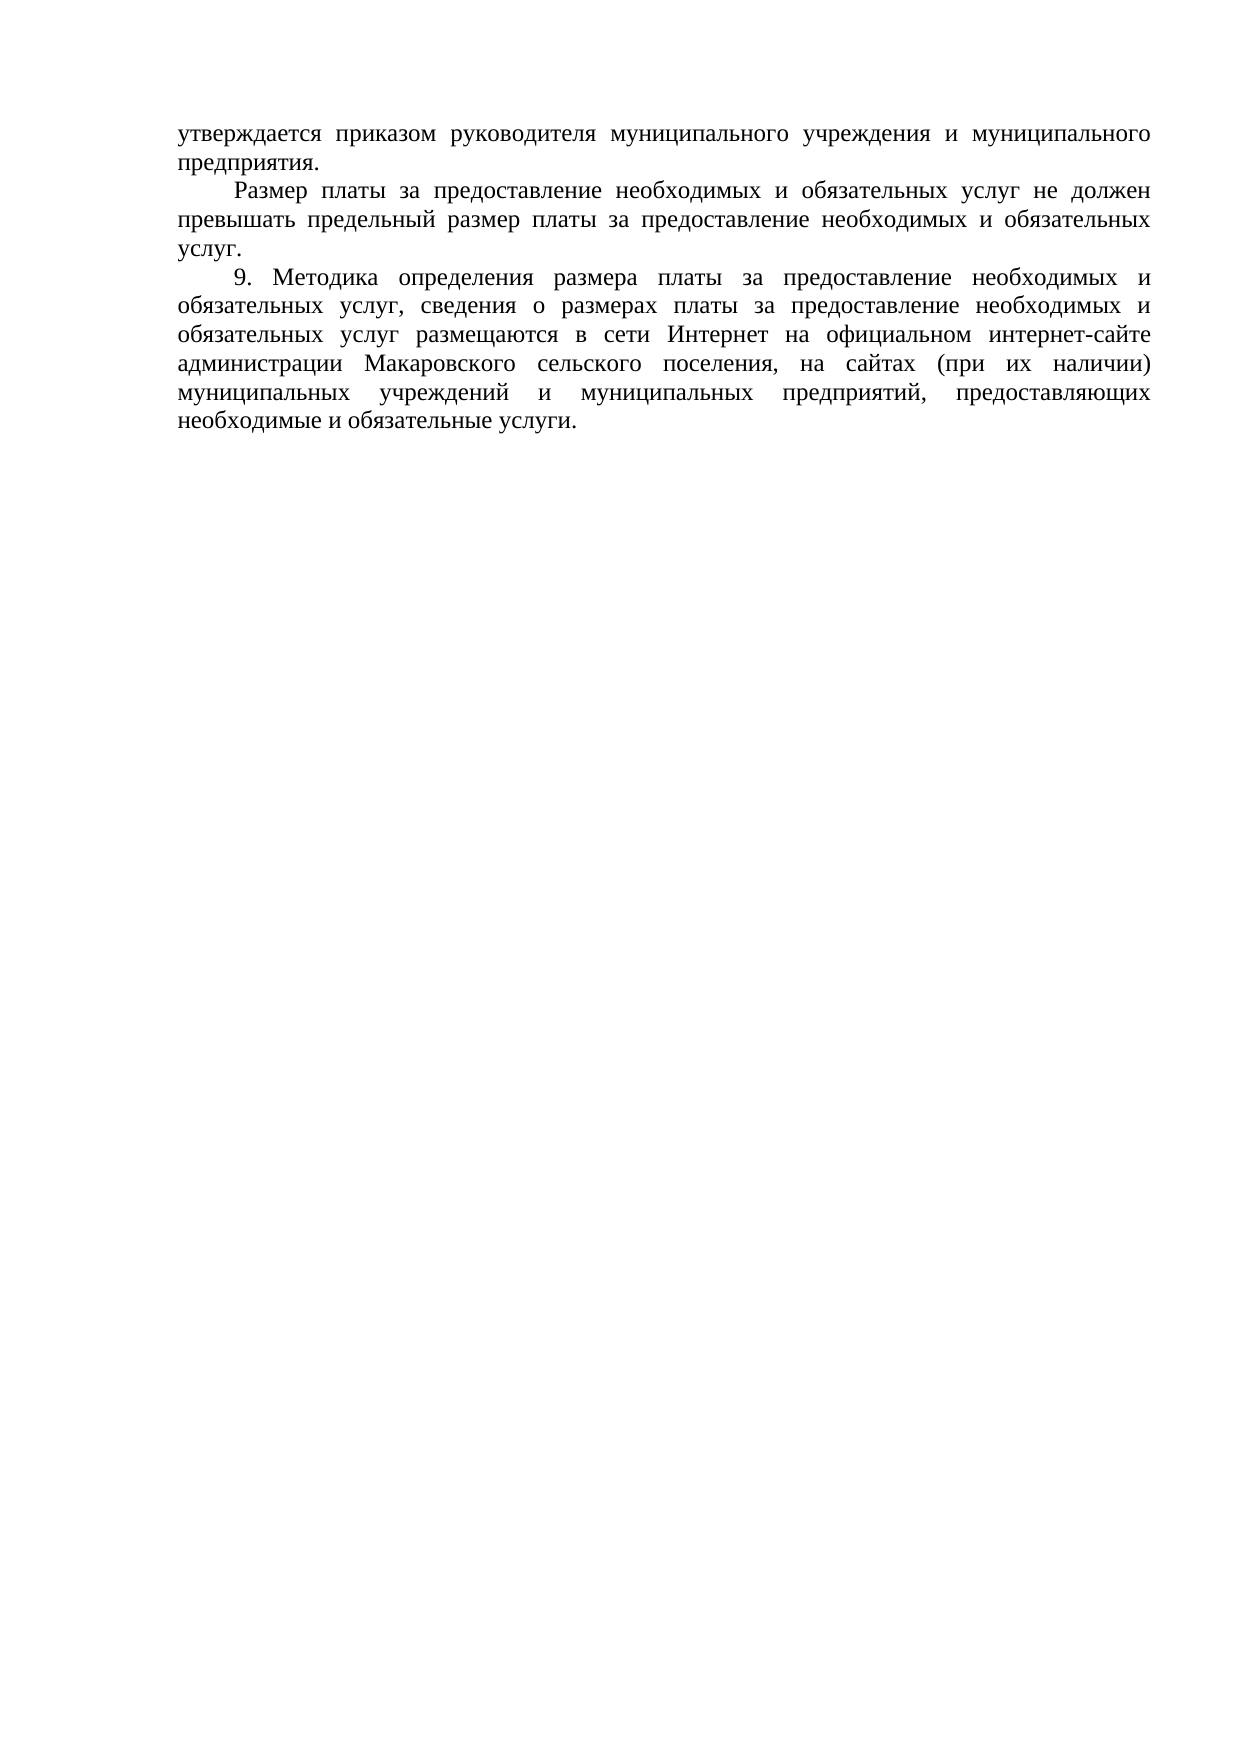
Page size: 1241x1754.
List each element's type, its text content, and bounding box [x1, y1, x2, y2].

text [177, 118, 1152, 176]
text 9. Методика определения размера платы за предоставление необходимых и обязательных услуг, сведения о размерах платы за предоставление необходимых и обязательных услуг размещаются в сети Интернет на официальном интернет-сайте администрации Макаровского сельского поселения, на сайтах (при их наличии) муниципальных учреждений и муниципальных предприятий, предоставляющих необходимые и обязательные услуги. [177, 262, 1152, 434]
text Размер платы за предоставление необходимых и обязательных услуг не должен превышать предельный размер платы за предоставление необходимых и обязательных услуг. [177, 176, 1152, 262]
